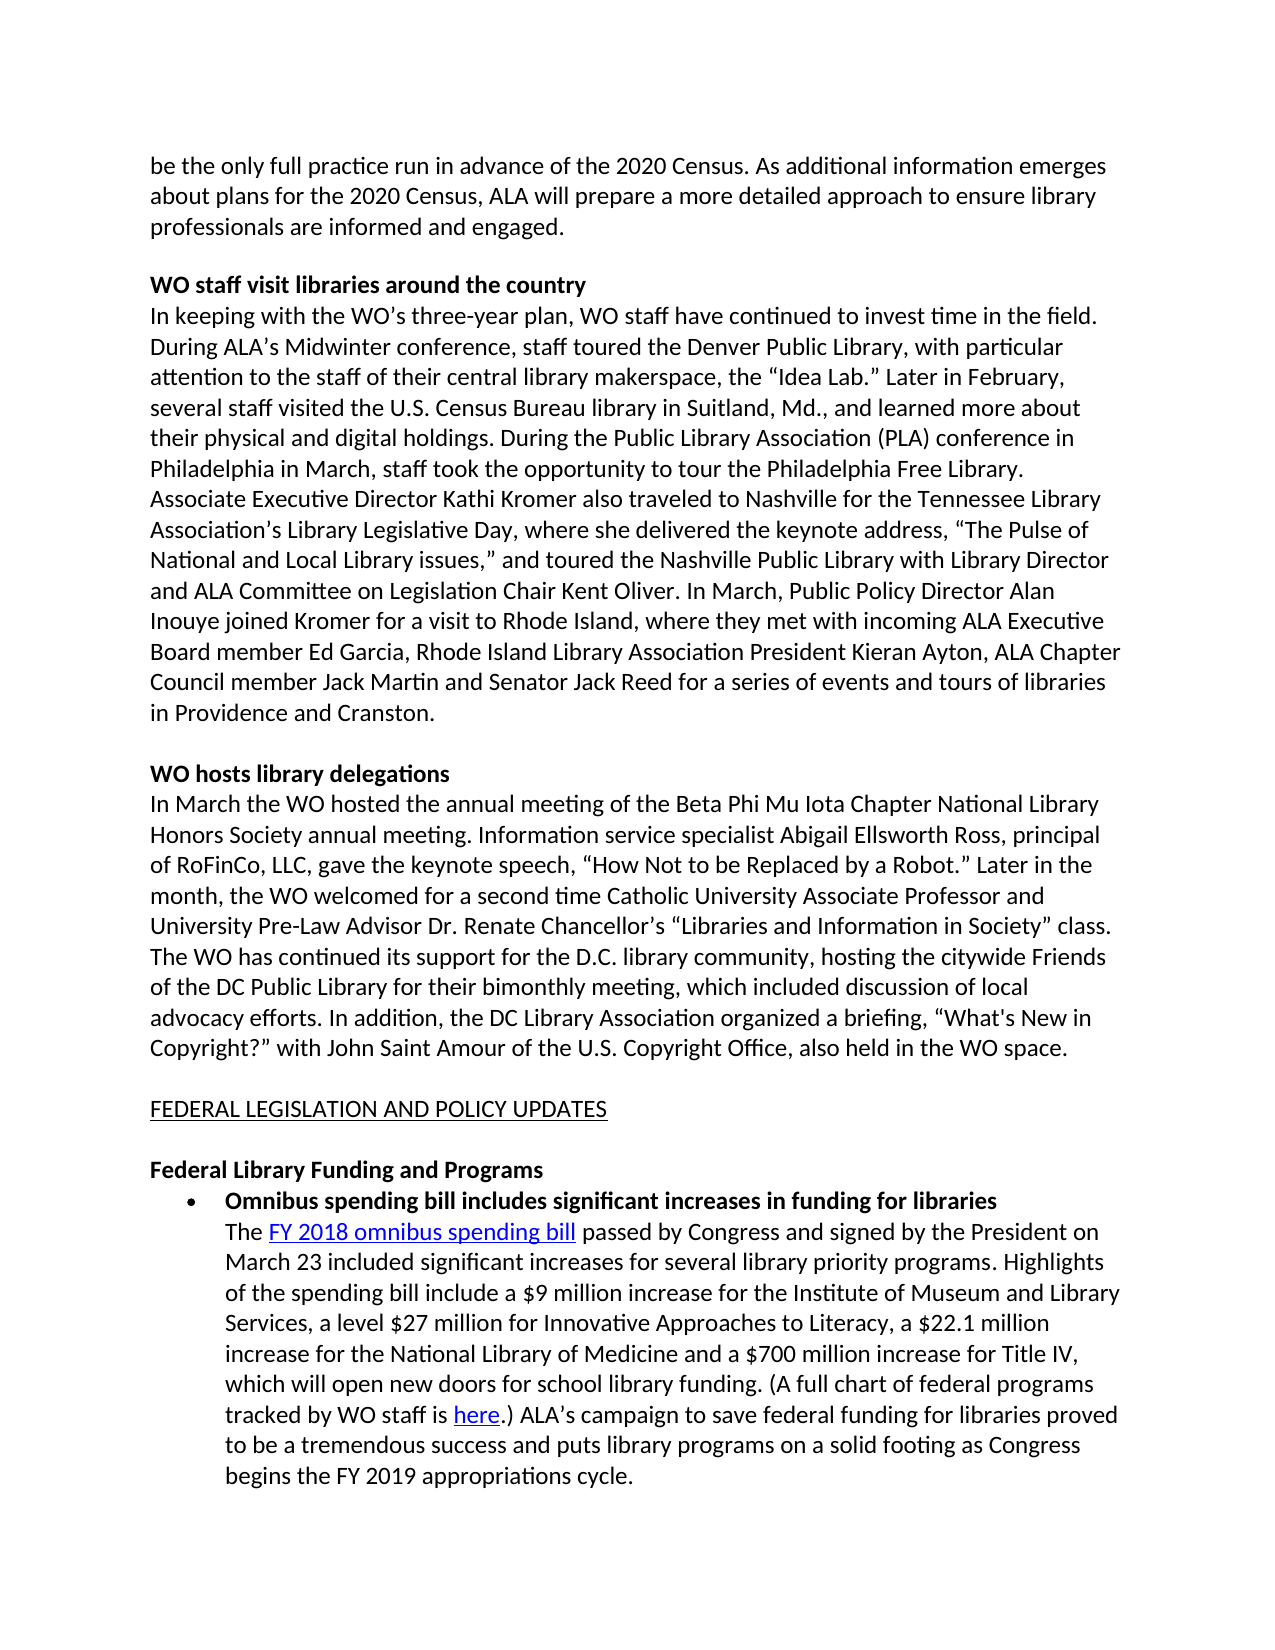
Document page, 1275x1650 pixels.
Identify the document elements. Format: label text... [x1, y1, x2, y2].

text WO staff visit libraries around the country [150, 269, 1125, 300]
text In keeping with the WO’s three-year plan, WO staff have continued to invest time in the field. During ALA’s Midwinter conference, staff toured the Denver Public Library, with particular attention to the staff of their central library makerspace, the “Idea Lab.” Later in February, several staff visited the U.S. Census Bureau library in Suitland, Md., and learned more about their physical and digital holdings. During the Public Library Association (PLA) conference in Philadelphia in March, staff took the opportunity to tour the Philadelphia Free Library. Associate Executive Director Kathi Kromer also traveled to Nashville for the Tennessee Library Association’s Library Legislative Day, where she delivered the keynote address, “The Pulse of National and Local Library issues,” and toured the Nashville Public Library with Library Director and ALA Committee on Legislation Chair Kent Oliver. In March, Public Policy Director Alan Inouye joined Kromer for a visit to Rhode Island, where they met with incoming ALA Executive Board member Ed Garcia, Rhode Island Library Association President Kieran Ayton, ALA Chapter Council member Jack Martin and Senator Jack Reed for a series of events and tours of libraries in Providence and Cranston. [150, 300, 1125, 727]
text Federal Library Funding and Programs [150, 1155, 1125, 1185]
text FEDERAL LEGISLATION AND POLICY UPDATES [150, 1094, 1125, 1124]
text WO hosts library delegations [150, 758, 1125, 788]
text In March the WO hosted the annual meeting of the Beta Phi Mu Iota Chapter National Library Honors Society annual meeting. Information service specialist Abigail Ellsworth Ross, principal of RoFinCo, LLC, gave the keynote speech, “How Not to be Replaced by a Robot.” Later in the month, the WO welcomed for a second time Catholic University Associate Professor and University Pre-Law Advisor Dr. Renate Chancellor’s “Libraries and Information in Society” class. The WO has continued its support for the D.C. library community, hosting the citywide Friends of the DC Public Library for their bimonthly meeting, which included discussion of local advocacy efforts. In addition, the DC Library Association organized a briefing, “What's New in Copyright?” with John Saint Amour of the U.S. Copyright Office, also held in the WO space. [150, 788, 1125, 1063]
list The FY 2018 omnibus spending bill passed by Congress and signed by the President on March 23 included significant increases for several library priority programs. Highlights of the spending bill include a $9 million increase for the Institute of Museum and Library Services, a level $27 million for Innovative Approaches to Literacy, a $22.1 million increase for the National Library of Medicine and a $700 million increase for Title IV, which will open new doors for school library funding. (A full chart of federal programs tracked by WO staff is here.) ALA’s campaign to save federal funding for libraries proved to be a tremendous success and puts library programs on a solid footing as Congress begins the FY 2019 appropriations cycle. [225, 1216, 1125, 1490]
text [150, 150, 1125, 269]
list Omnibus spending bill includes significant increases in funding for libraries [187, 1185, 1125, 1216]
